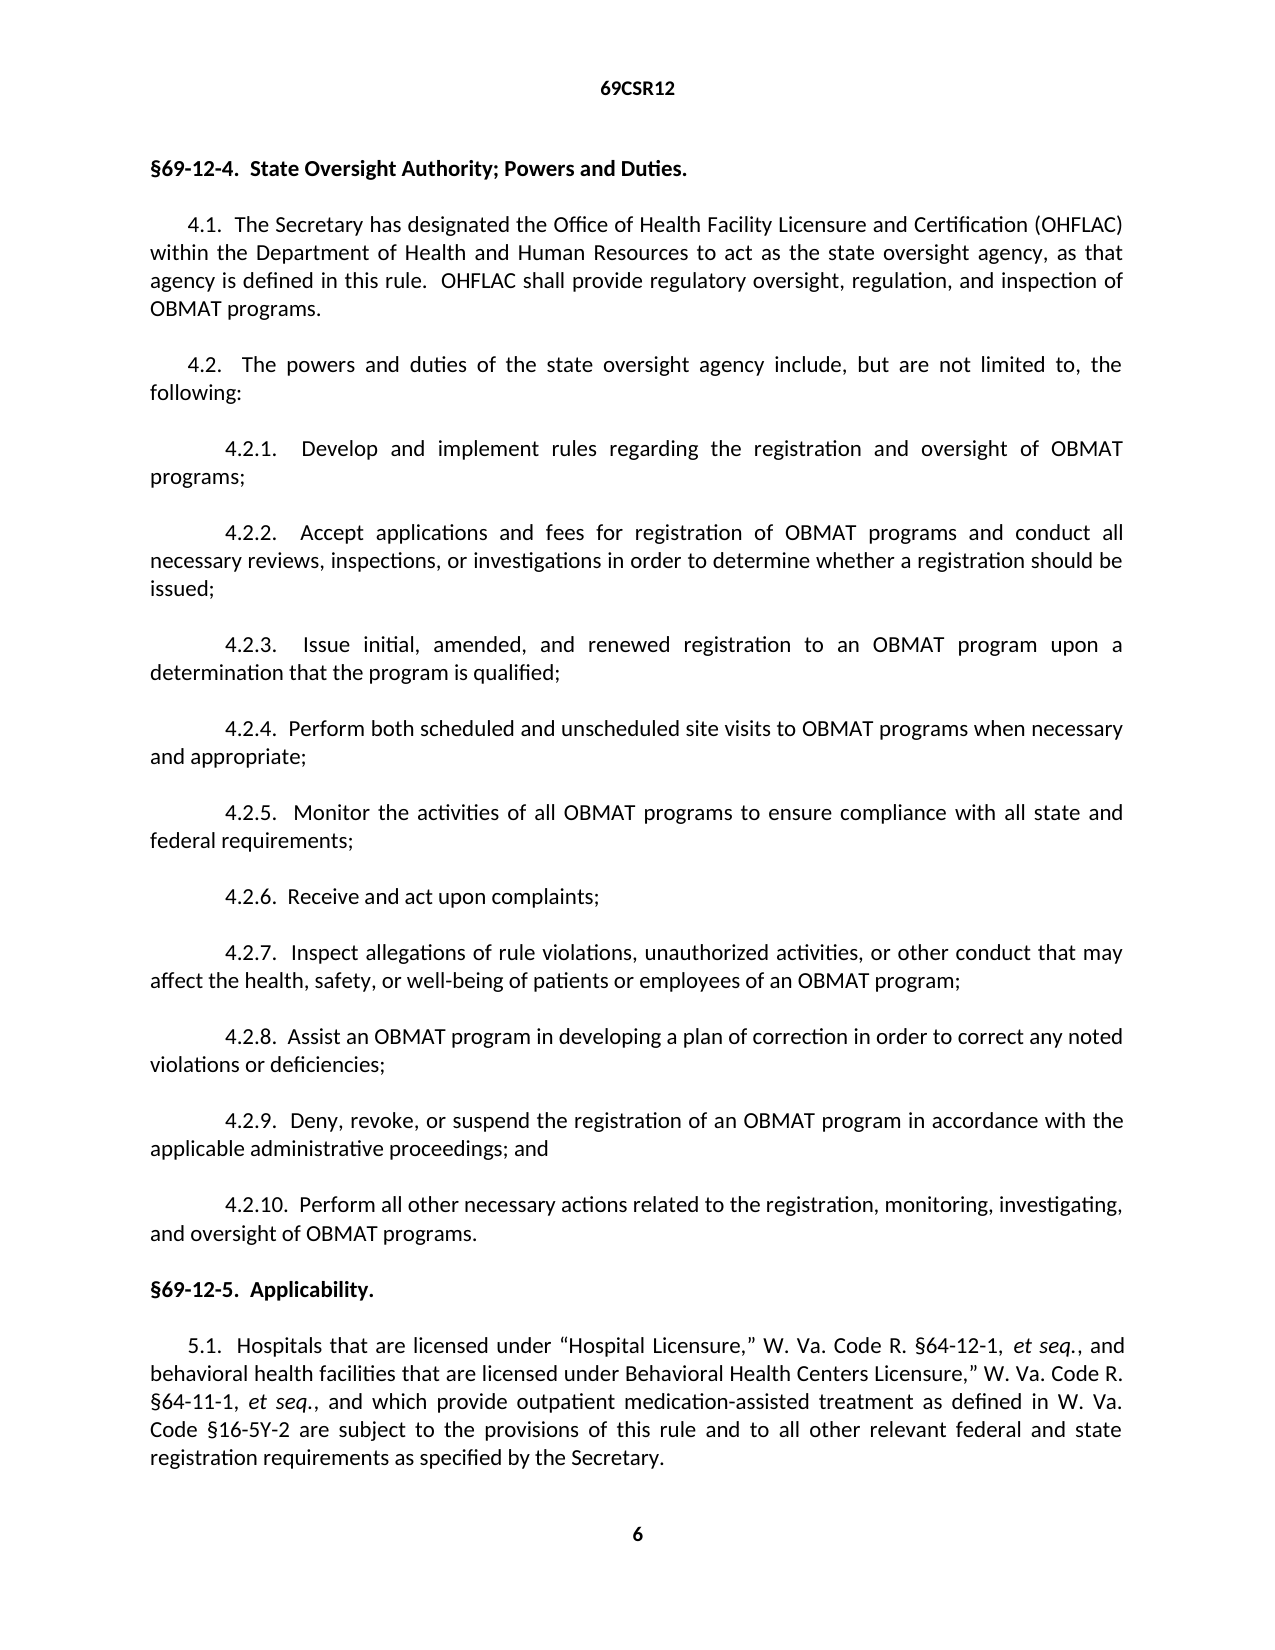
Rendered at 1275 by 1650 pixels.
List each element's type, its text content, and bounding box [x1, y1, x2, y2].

text 4.2.7. Inspect allegations of rule violations, unauthorized activities, or other conduct that may affect the health, safety, or well-being of patients or employees of an OBMAT program; [150, 938, 1125, 994]
text 4.2. The powers and duties of the state oversight agency include, but are not limited to, the following: [150, 350, 1125, 406]
text 4.2.1. Develop and implement rules regarding the registration and oversight of OBMAT programs; [150, 434, 1125, 490]
text 4.1. The Secretary has designated the Office of Health Facility Licensure and Certification (OHFLAC) within the Department of Health and Human Resources to act as the state oversight agency, as that agency is defined in this rule. OHFLAC shall provide regulatory oversight, regulation, and inspection of OBMAT programs. [150, 210, 1125, 322]
text §69-12-4. State Oversight Authority; Powers and Duties. [150, 154, 1125, 182]
text 4.2.2. Accept applications and fees for registration of OBMAT programs and conduct all necessary reviews, inspections, or investigations in order to determine whether a registration should be issued; [150, 518, 1125, 602]
text 4.2.6. Receive and act upon complaints; [150, 882, 1125, 910]
text 4.2.4. Perform both scheduled and unscheduled site visits to OBMAT programs when necessary and appropriate; [150, 714, 1125, 770]
text 4.2.3. Issue initial, amended, and renewed registration to an OBMAT program upon a determination that the program is qualified; [150, 630, 1125, 686]
text 4.2.5. Monitor the activities of all OBMAT programs to ensure compliance with all state and federal requirements; [150, 798, 1125, 854]
text 4.2.9. Deny, revoke, or suspend the registration of an OBMAT program in accordance with the applicable administrative proceedings; and [150, 1107, 1125, 1163]
text 4.2.8. Assist an OBMAT program in developing a plan of correction in order to correct any noted violations or deficiencies; [150, 1022, 1125, 1078]
text 4.2.10. Perform all other necessary actions related to the registration, monitoring, investigating, and oversight of OBMAT programs. [150, 1191, 1125, 1247]
text 5.1. Hospitals that are licensed under “Hospital Licensure,” W. Va. Code R. §64-12-1, et seq., and behavioral health facilities that are licensed under Behavioral Health Centers Licensure,” W. Va. Code R. §64-11-1, et seq., and which provide outpatient medication-assisted treatment as defined in W. Va. Code §16-5Y-2 are subject to the provisions of this rule and to all other relevant federal and state registration requirements as specified by the Secretary. [150, 1331, 1125, 1471]
text §69-12-5. Applicability. [150, 1275, 1125, 1303]
